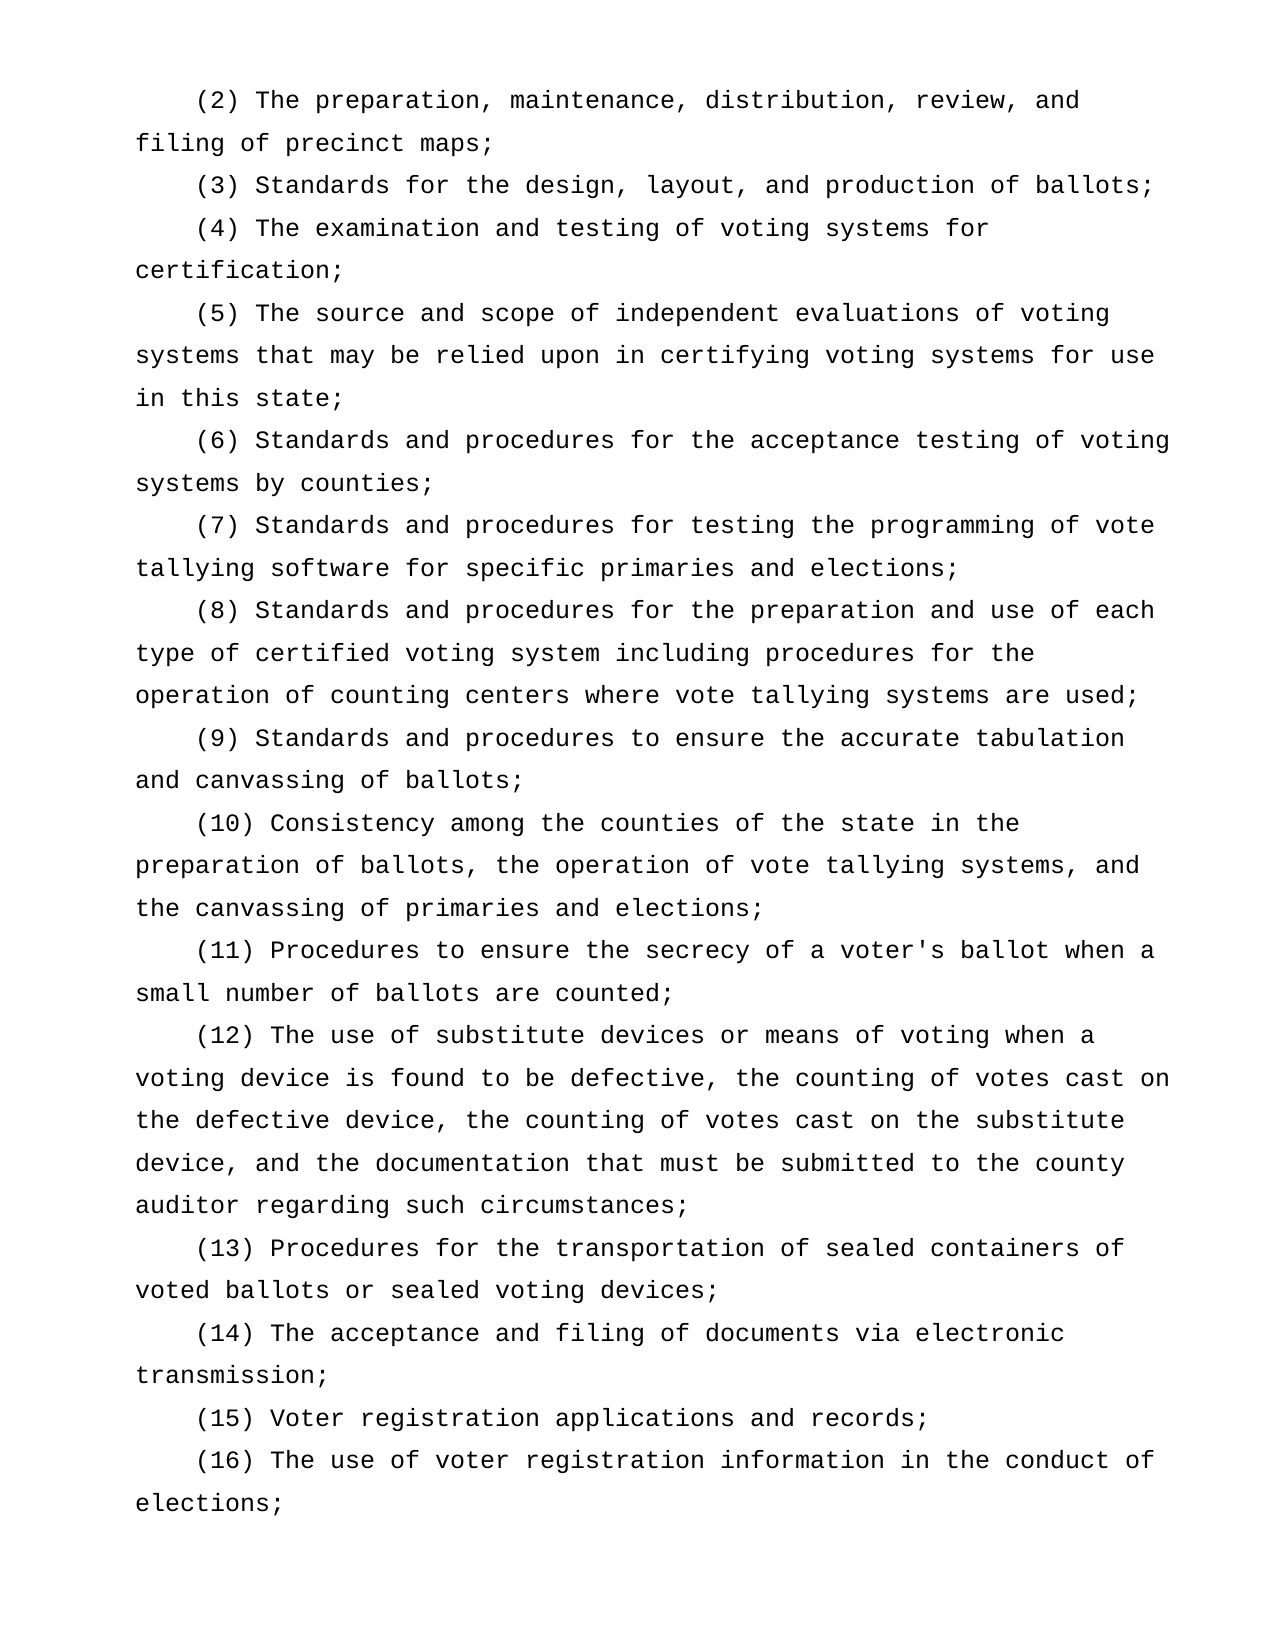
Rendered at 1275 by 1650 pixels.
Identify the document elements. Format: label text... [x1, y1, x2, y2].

text (2) The preparation, maintenance, distribution, review, and filing of precinct maps; [135, 75, 1170, 160]
text (9) Standards and procedures to ensure the accurate tabulation and canvassing of ballots; [135, 712, 1170, 797]
text (16) The use of voter registration information in the conduct of elections; [135, 1435, 1170, 1520]
text (6) Standards and procedures for the acceptance testing of voting systems by counties; [135, 415, 1170, 500]
text (7) Standards and procedures for testing the programming of vote tallying software for specific primaries and elections; [135, 500, 1170, 585]
text (11) Procedures to ensure the secrecy of a voter's ballot when a small number of ballots are counted; [135, 925, 1170, 1010]
text (13) Procedures for the transportation of sealed containers of voted ballots or sealed voting devices; [135, 1222, 1170, 1307]
text (12) The use of substitute devices or means of voting when a voting device is found to be defective, the counting of votes cast on the defective device, the counting of votes cast on the substitute device, and the documentation that must be submitted to the county auditor regarding such circumstances; [135, 1010, 1170, 1222]
text (14) The acceptance and filing of documents via electronic transmission; [135, 1307, 1170, 1392]
text (8) Standards and procedures for the preparation and use of each type of certified voting system including procedures for the operation of counting centers where vote tallying systems are used; [135, 585, 1170, 712]
text (10) Consistency among the counties of the state in the preparation of ballots, the operation of vote tallying systems, and the canvassing of primaries and elections; [135, 797, 1170, 925]
text (5) The source and scope of independent evaluations of voting systems that may be relied upon in certifying voting systems for use in this state; [135, 287, 1170, 415]
text (4) The examination and testing of voting systems for certification; [135, 202, 1170, 287]
text (3) Standards for the design, layout, and production of ballots; [135, 160, 1170, 202]
text (15) Voter registration applications and records; [135, 1392, 1170, 1435]
